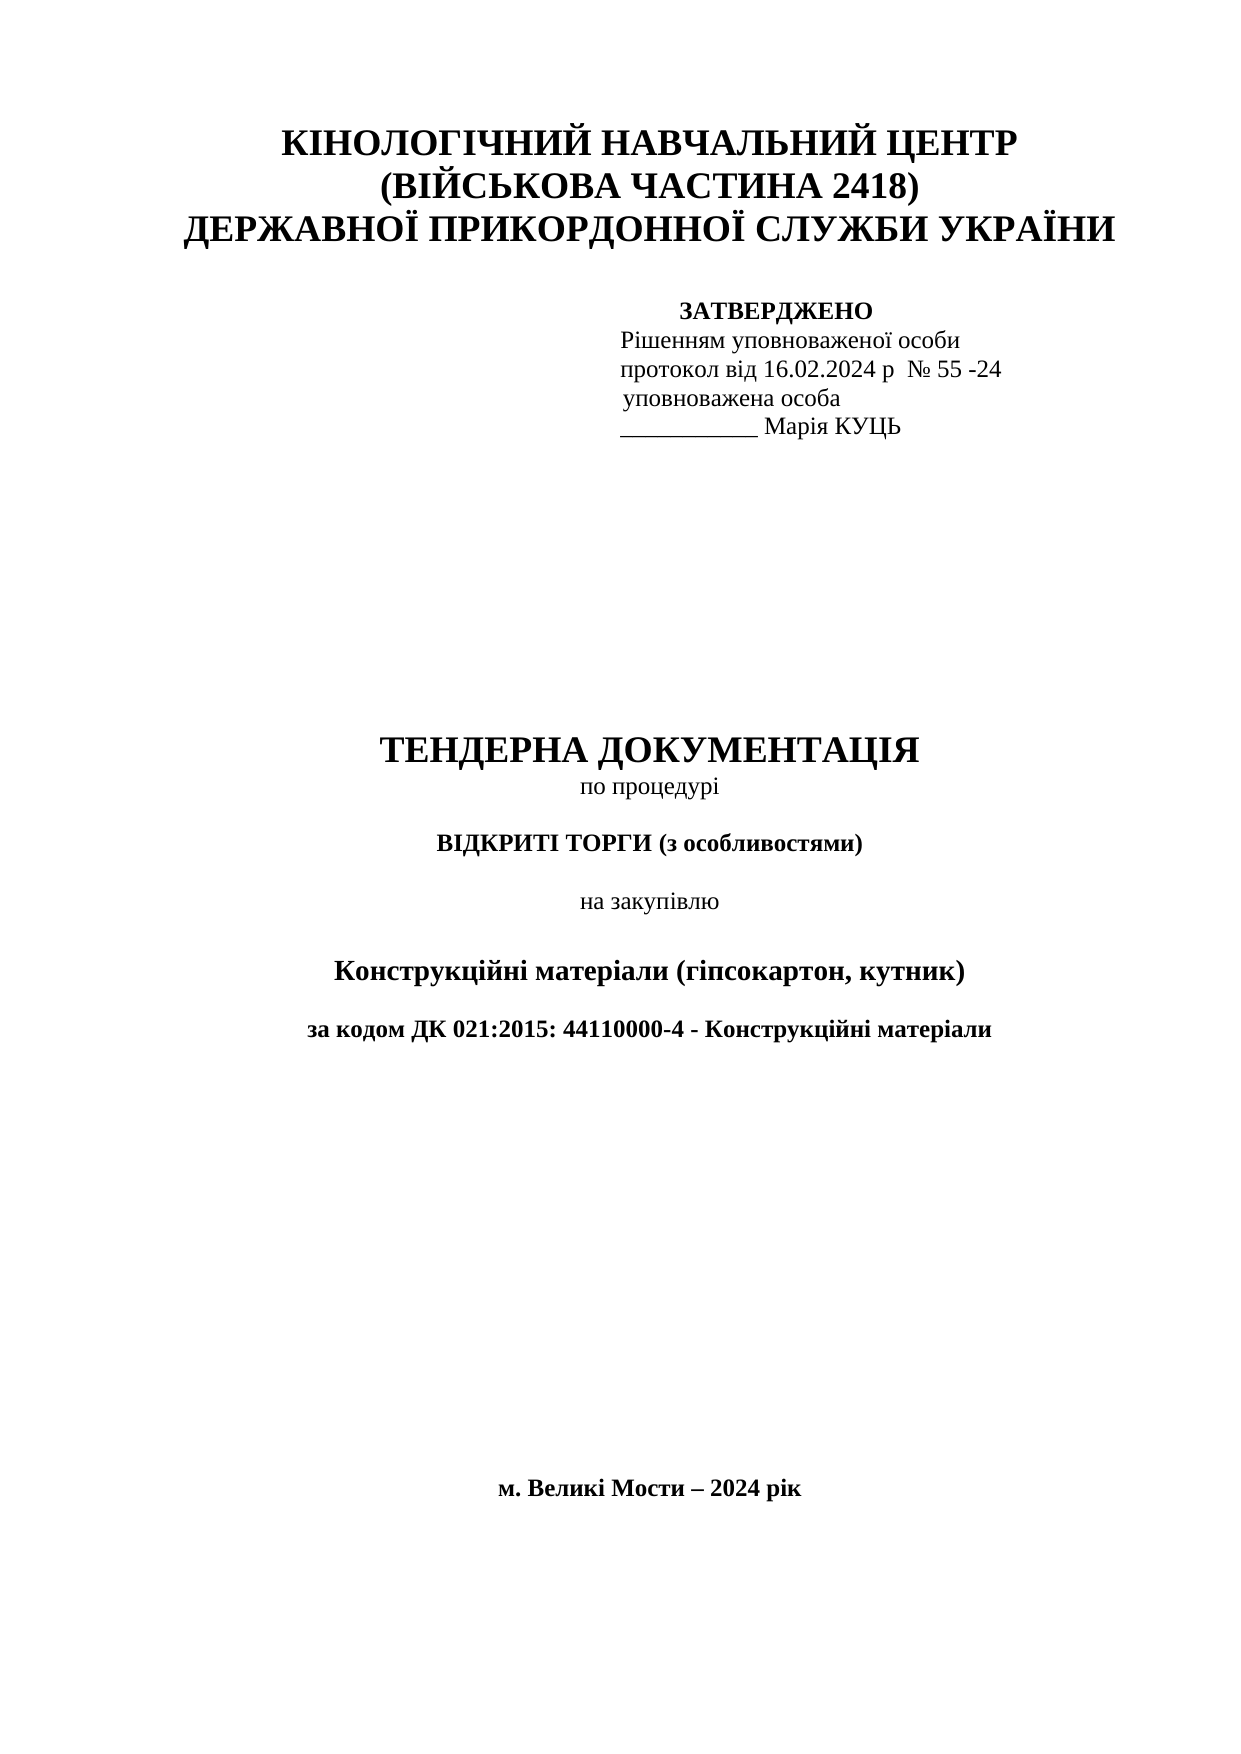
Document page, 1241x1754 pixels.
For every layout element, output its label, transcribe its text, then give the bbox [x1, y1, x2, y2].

text ДЕРЖАВНОЇ ПРИКОРДОННОЇ СЛУЖБИ УКРАЇНИ [148, 207, 1152, 250]
text Конструкційні матеріали (гіпсокартон, кутник) [148, 953, 1152, 986]
text ___________ Марія КУЦЬ [620, 411, 1152, 440]
text уповноважена особа [148, 383, 1152, 411]
text протокол від 16.02.2024 р № 55 -24 [620, 354, 1152, 383]
text ЗАТВЕРДЖЕНО [679, 296, 1152, 325]
text м. Великі Мости – 2024 рік [148, 1473, 1152, 1502]
text КІНОЛОГІЧНИЙ НАВЧАЛЬНИЙ ЦЕНТР [148, 121, 1152, 164]
text за кодом ДК 021:2015: 44110000-4 - Конструкційні матеріали [148, 1014, 1152, 1043]
text ВІДКРИТІ ТОРГИ (з особливостями) [148, 828, 1152, 857]
text на закупівлю [148, 886, 1152, 914]
text по процедурі [148, 771, 1152, 799]
text ТЕНДЕРНА ДОКУМЕНТАЦІЯ [148, 728, 1152, 771]
text (ВІЙСЬКОВА ЧАСТИНА 2418) [148, 164, 1152, 207]
text Рішенням уповноваженої особи [620, 325, 1152, 354]
